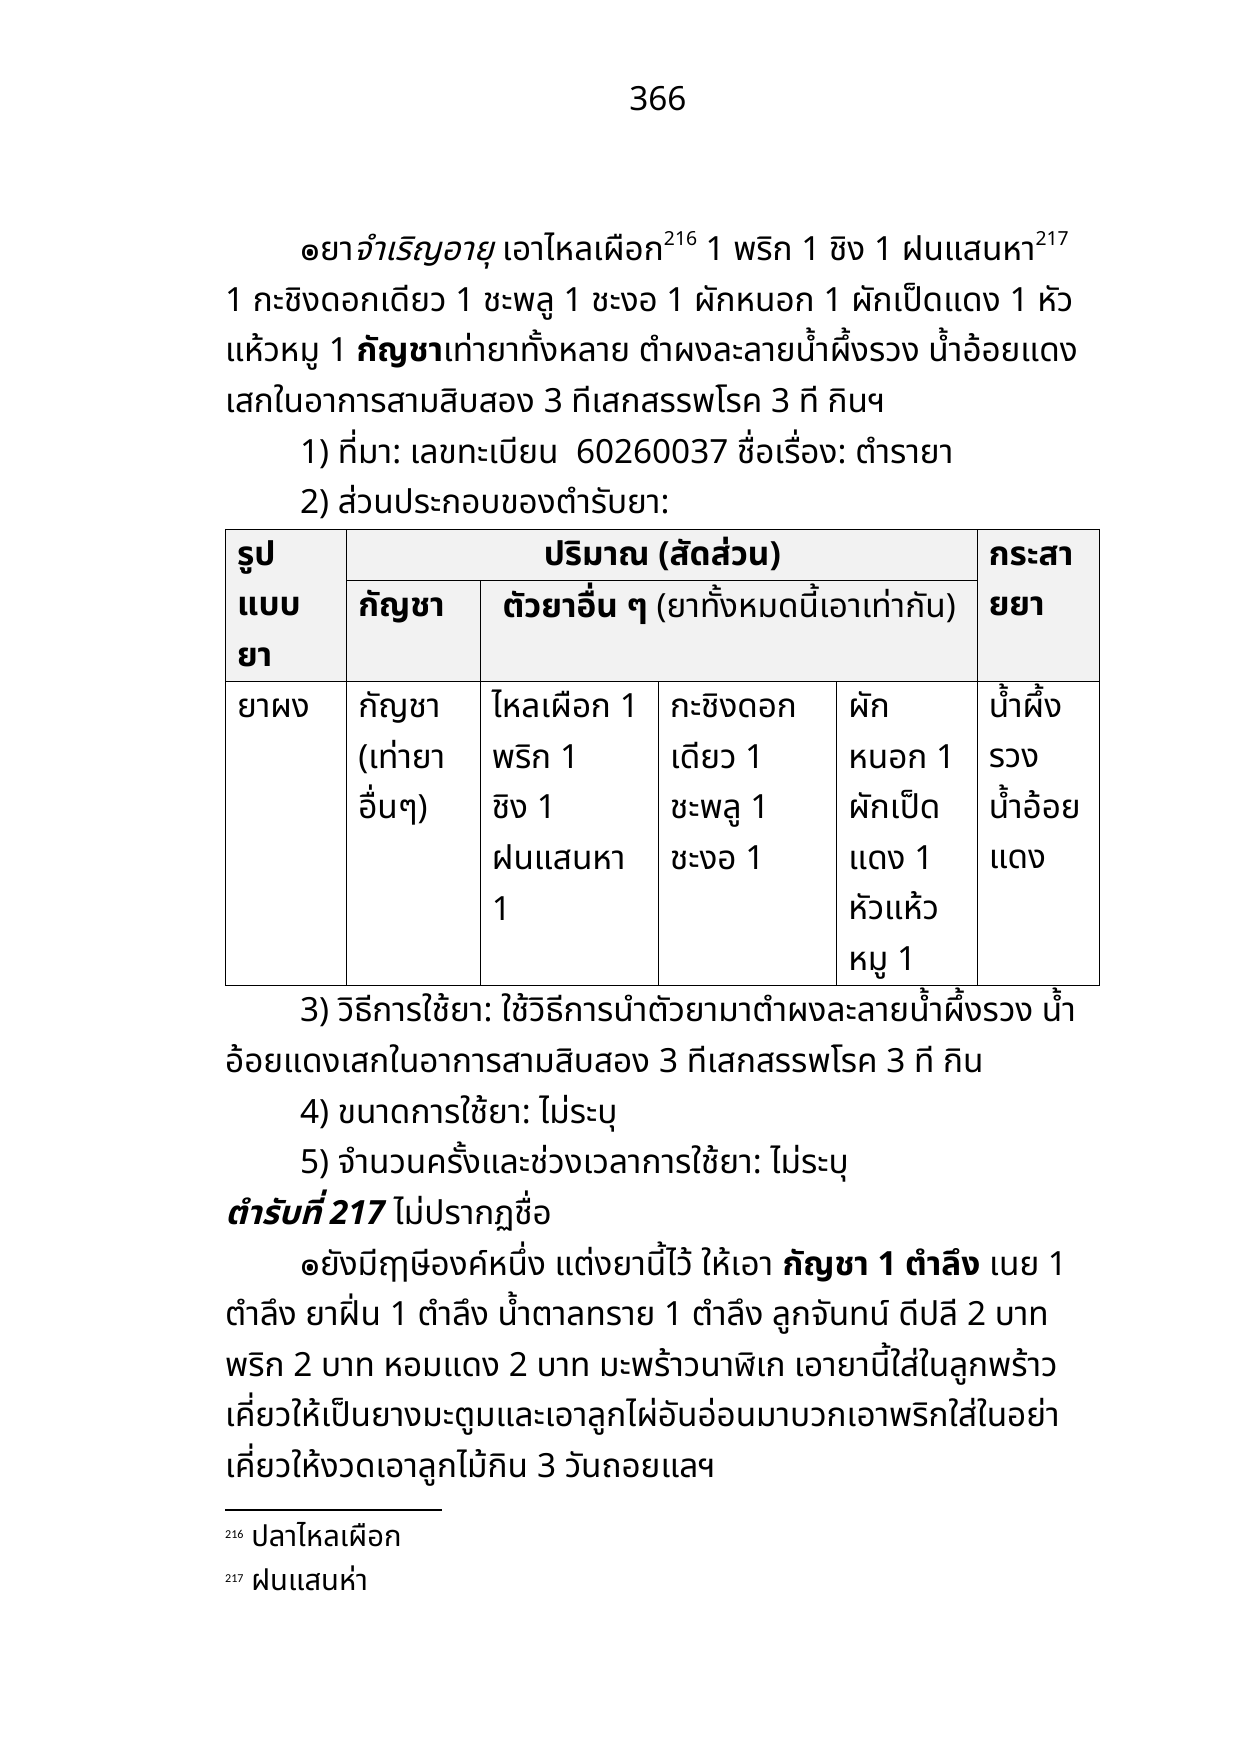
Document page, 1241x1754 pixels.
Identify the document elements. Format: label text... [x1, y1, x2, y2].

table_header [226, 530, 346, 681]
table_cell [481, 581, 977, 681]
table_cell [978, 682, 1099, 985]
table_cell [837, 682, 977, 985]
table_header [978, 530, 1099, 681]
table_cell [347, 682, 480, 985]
text 1) ที่มา: เลขทะเบียน 60260037 ชื่อเรื่อง: ตำรายา [225, 427, 1090, 478]
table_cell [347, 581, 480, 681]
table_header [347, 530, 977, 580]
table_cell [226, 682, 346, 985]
text 2) ส่วนประกอบของตำรับยา: [225, 478, 1090, 529]
text ๏ยังมีฤๅษีองค์หนึ่ง แต่งยานี้ไว้ ให้เอา กัญชา 1 ตำลึง เนย 1 ตำลึง ยาฝิ่น 1 ตำลึง น้ำตาลทราย 1 ตำลึง ลูกจันทน์ ดีปลี 2 บาท พริก 2 บาท หอมแดง 2 บาท มะพร้าวนาฬิเก เอายานี้ใส่ในลูกพร้าวเคี่ยวให้เป็นยางมะตูมและเอาลูกไผ่อันอ่อนมาบวกเอาพริกใส่ในอย่าเคี่ยวให้งวดเอาลูกไม้กิน 3 วันถอยแลฯ [225, 1239, 1090, 1492]
text 3) วิธีการใช้ยา: ใช้วิธีการนำตัวยามาตำผงละลายน้ำผึ้งรวง น้ำอ้อยแดงเสกในอาการสามสิบสอง 3 ทีเสกสรรพโรค 3 ที กิน [225, 986, 1090, 1087]
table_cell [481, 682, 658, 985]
text 4) ขนาดการใช้ยา: ไม่ระบุ [225, 1087, 1090, 1138]
text ๏ยาจำเริญอายุ เอาไหลเผือก 1 พริก 1 ชิง 1 ฝนแสนหา 1 กะชิงดอกเดียว 1 ชะพลู 1 ชะงอ 1 ผักหนอก 1 ผักเป็ดแดง 1 หัวแห้วหมู 1 กัญชาเท่ายาทั้งหลาย ตำผงละลายน้ำผึ้งรวง น้ำอ้อยแดง เสกในอาการสามสิบสอง 3 ทีเสกสรรพโรค 3 ที กินฯ [225, 225, 1090, 427]
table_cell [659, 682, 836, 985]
text ตำรับที่ 217 ไม่ปรากฏชื่อ [225, 1189, 1090, 1239]
text 5) จำนวนครั้งและช่วงเวลาการใช้ยา: ไม่ระบุ [225, 1138, 1090, 1189]
